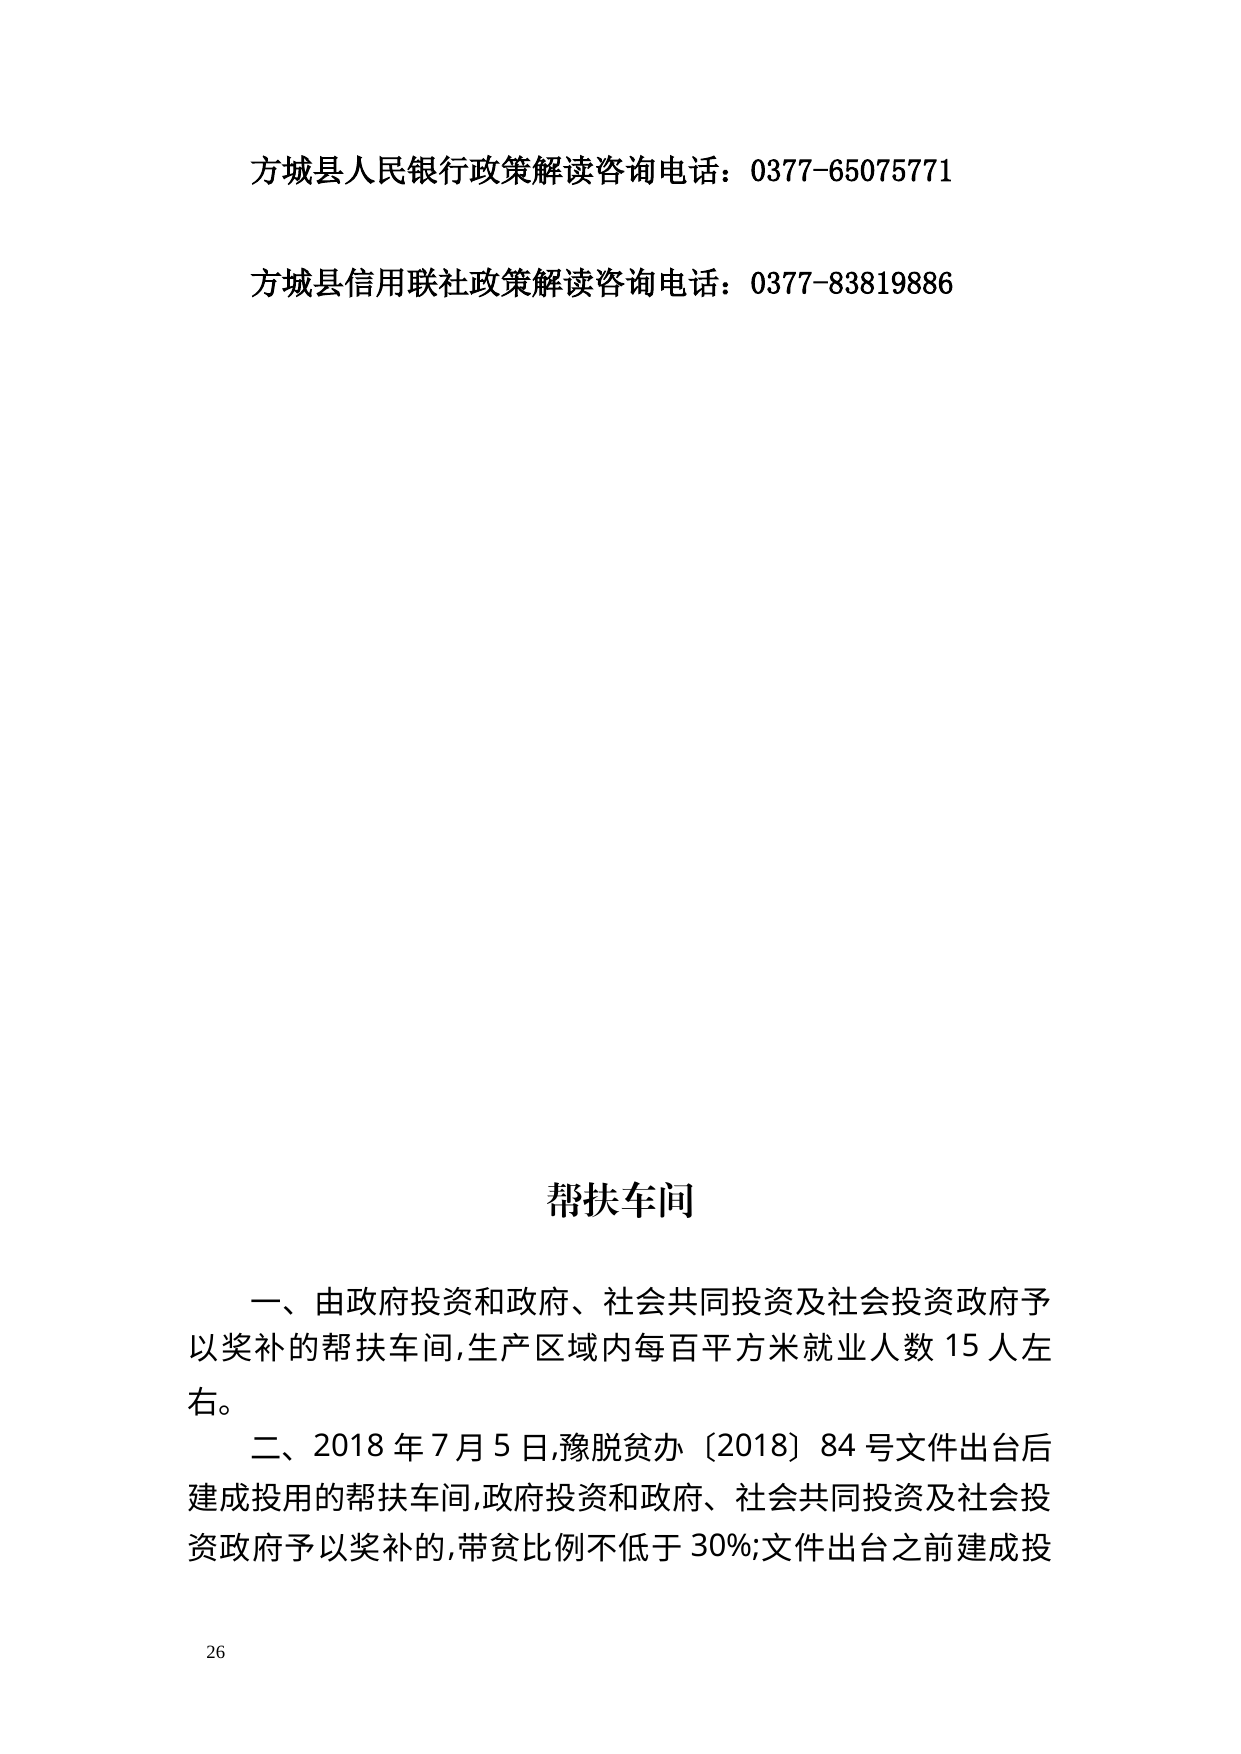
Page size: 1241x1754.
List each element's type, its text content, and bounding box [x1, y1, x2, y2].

text 帮扶车间 [187, 1173, 1053, 1223]
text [187, 1423, 1053, 1573]
text 一、由政府投资和政府、社会共同投资及社会投资政府予以奖补的帮扶车间,生产区域内每百平方米就业人数15人左右。 [187, 1273, 1053, 1423]
list 方城县信用联社政策解读咨询电话：0377-83819886 [187, 262, 1053, 312]
list 方城县人民银行政策解读咨询电话：0377-65075771 [187, 150, 1053, 200]
